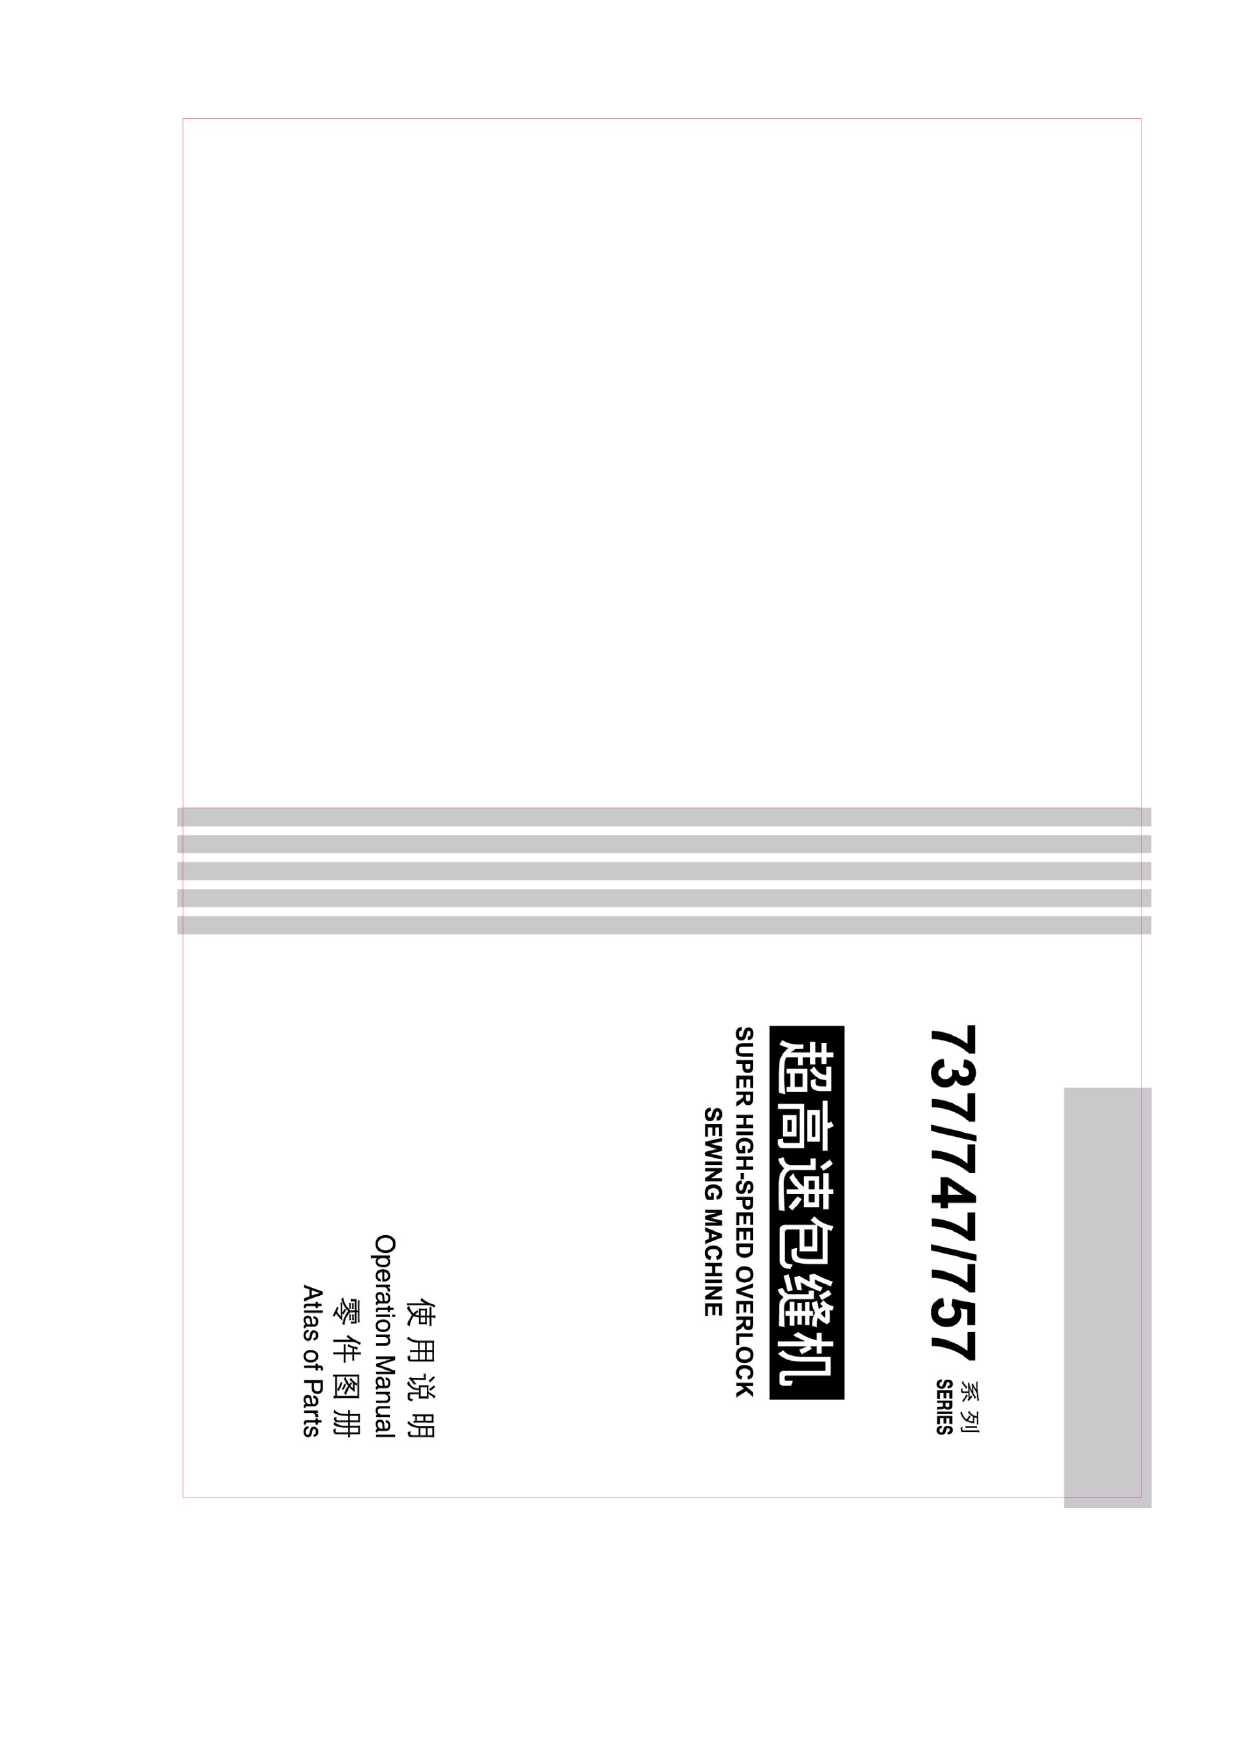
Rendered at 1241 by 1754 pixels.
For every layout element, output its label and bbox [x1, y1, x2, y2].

picture [177, 118, 1152, 1508]
